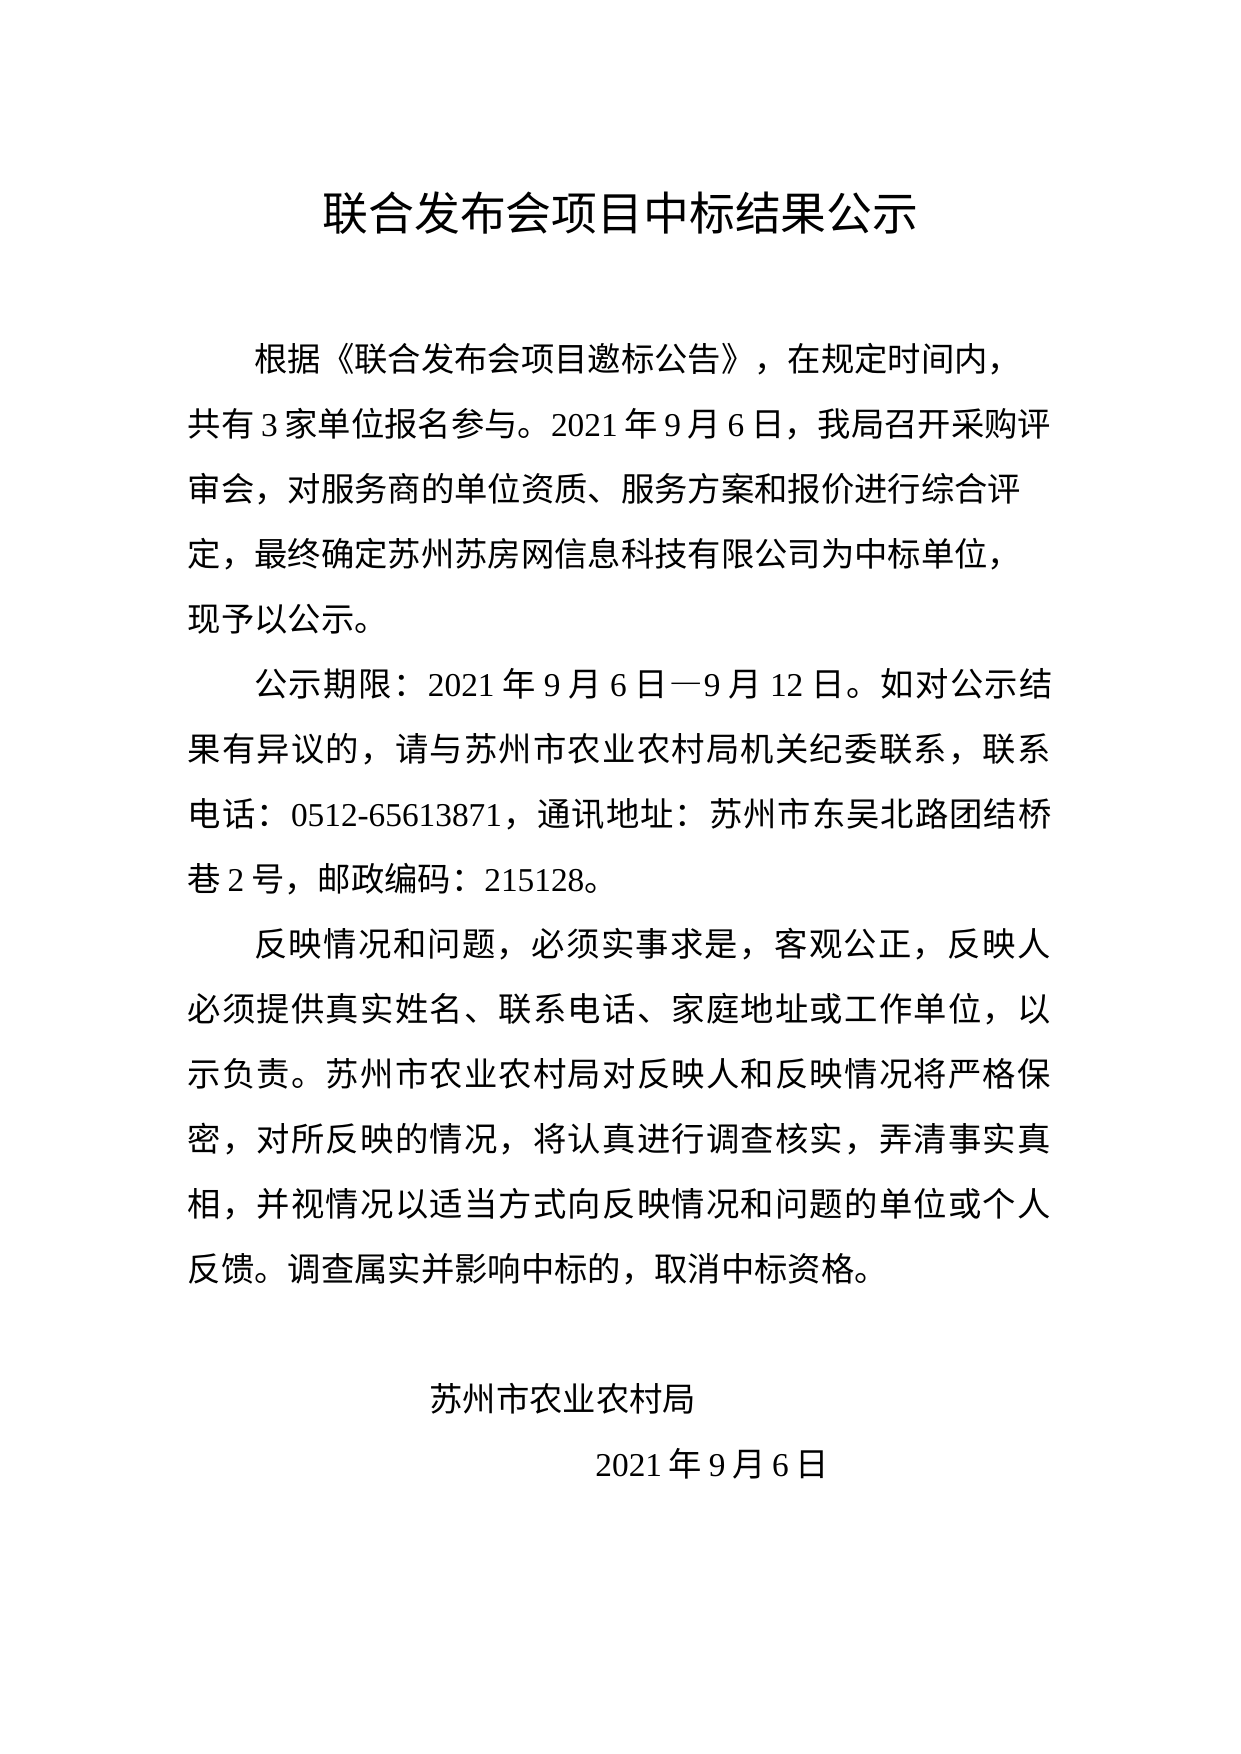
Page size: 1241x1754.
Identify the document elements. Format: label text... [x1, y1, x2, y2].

text 反映情况和问题，必须实事求是，客观公正，反映人必须提供真实姓名、联系电话、家庭地址或工作单位，以示负责。苏州市农业农村局对反映人和反映情况将严格保密，对所反映的情况，将认真进行调查核实，弄清事实真相，并视情况以适当方式向反映情况和问题的单位或个人反馈。调查属实并影响中标的，取消中标资格。 [187, 909, 1053, 1299]
text 苏州市农业农村局 [187, 1364, 1036, 1429]
text 根据《联合发布会项目邀标公告》，在规定时间内，共有3家单位报名参与。2021年9月6日，我局召开采购评审会，对服务商的单位资质、服务方案和报价进行综合评定，最终确定苏州苏房网信息科技有限公司为中标单位，现予以公示。 [187, 324, 1053, 649]
text 联合发布会项目中标结果公示 [187, 162, 1053, 259]
text 2021年9月6日 [187, 1429, 1053, 1494]
text 公示期限：2021年9月6日—9月12日。如对公示结果有异议的，请与苏州市农业农村局机关纪委联系，联系电话：0512-65613871，通讯地址：苏州市东吴北路团结桥巷2号，邮政编码：215128。 [187, 649, 1053, 909]
